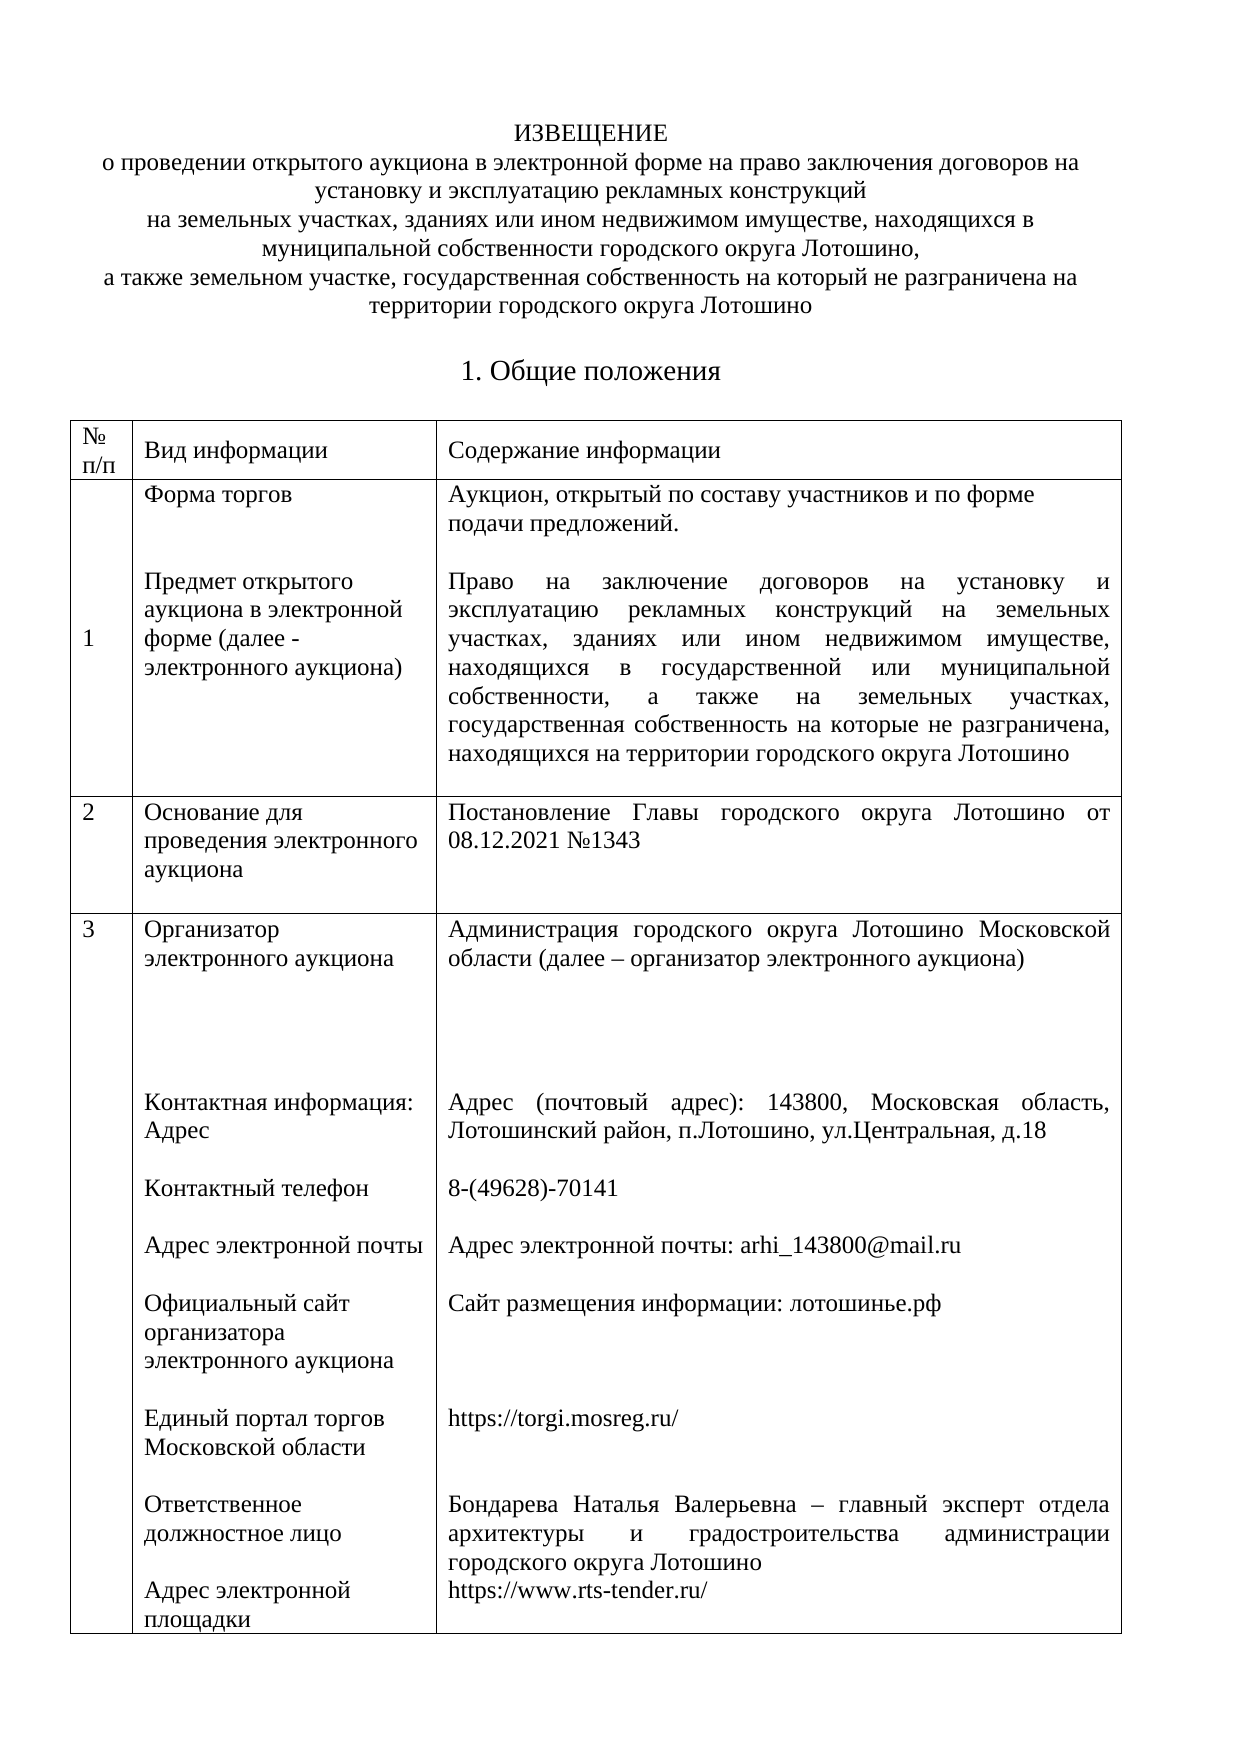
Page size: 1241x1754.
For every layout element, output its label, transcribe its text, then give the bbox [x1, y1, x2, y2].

table_cell Основание для проведения электронного аукциона [133, 797, 436, 913]
text а также земельном участке, государственная собственность на который не разграничена на территории городского округа Лотошино [59, 262, 1122, 319]
text на земельных участках, зданиях или ином недвижимом имуществе, находящихся в муниципальной собственности городского округа Лотошино, [59, 204, 1122, 262]
table_header № п/п [71, 421, 132, 478]
table_cell 3 [71, 914, 132, 1633]
table_cell 2 [71, 797, 132, 913]
table_header Содержание информации [437, 421, 1121, 478]
text 1. Общие положения [59, 353, 1122, 386]
table_header Вид информации [133, 421, 436, 478]
table_cell Организатор электронного аукциона Контактная информация: Адрес Контактный телефон Адрес электронной почты Официальный сайт организатора электронного аукциона Единый портал торгов Московской области Ответственное должностное лицо Адрес электронной площадки [133, 914, 436, 1633]
table_cell Постановление Главы городского округа Лотошино от 08.12.2021 №1343 [437, 797, 1121, 913]
table_cell 1 [71, 480, 132, 796]
text о проведении открытого аукциона в электронной форме на право заключения договоров на установку и эксплуатацию рекламных конструкций [59, 147, 1122, 204]
table_cell Аукцион, открытый по составу участников и по форме подачи предложений. Право на заключение договоров на установку и эксплуатацию рекламных конструкций на земельных участках, зданиях или ином недвижимом имуществе, находящихся в государственной или муниципальной собственности, а также на земельных участках, государственная собственность на которые не разграничена, находящихся на территории городского округа Лотошино [437, 480, 1121, 796]
text ИЗВЕЩЕНИЕ [59, 118, 1122, 147]
table_cell Администрация городского округа Лотошино Московской области (далее – организатор электронного аукциона) Адрес (почтовый адрес): 143800, Московская область, Лотошинский район, п.Лотошино, ул.Центральная, д.18 8-(49628)-70141 Адрес электронной почты: arhi_143800@mail.ru Сайт размещения информации: лотошинье.рф https://torgi.mosreg.ru/ Бондарева Наталья Валерьевна – главный эксперт отдела архитектуры и градостроительства администрации городского округа Лотошино https://www.rts-tender.ru/ [437, 914, 1121, 1633]
table_cell Форма торгов Предмет открытого аукциона в электронной форме (далее - электронного аукциона) [133, 480, 436, 796]
